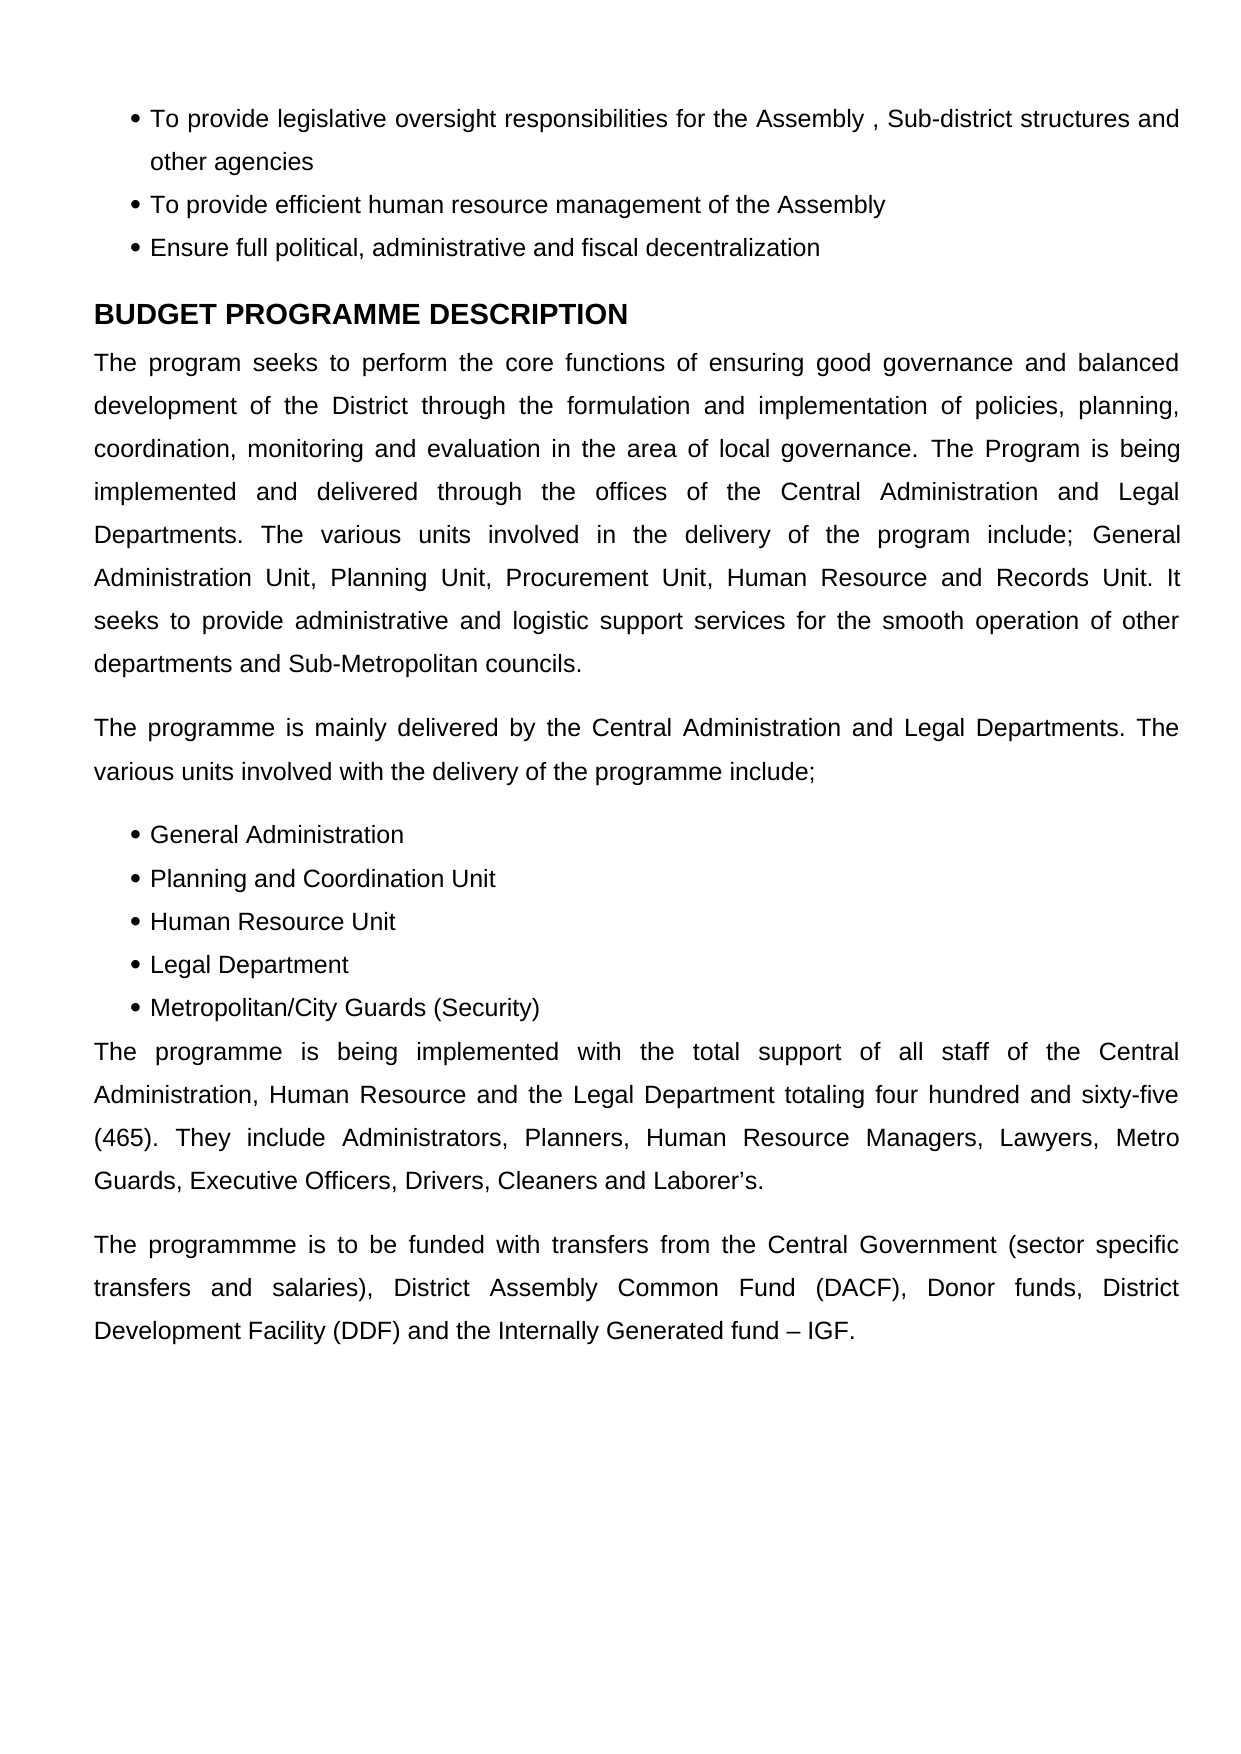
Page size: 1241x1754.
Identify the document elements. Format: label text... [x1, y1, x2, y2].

text The programme is mainly delivered by the Central Administration and Legal Departments. The various units involved with the delivery of the programme include; [94, 713, 1181, 785]
list General Administration [131, 820, 1181, 849]
text The programmme is to be funded with transfers from the Central Government (sector specific transfers and salaries), District Assembly Common Fund (DACF), Donor funds, District Development Facility (DDF) and the Internally Generated fund – IGF. [94, 1230, 1181, 1345]
list To provide efficient human resource management of the Assembly [131, 190, 1181, 219]
list Metropolitan/City Guards (Security) [131, 993, 1181, 1022]
text The program seeks to perform the core functions of ensuring good governance and balanced development of the District through the formulation and implementation of policies, planning, coordination, monitoring and evaluation in the area of local governance. The Program is being implemented and delivered through the offices of the Central Administration and Legal Departments. The various units involved in the delivery of the program include; General Administration Unit, Planning Unit, Procurement Unit, Human Resource and Records Unit. It seeks to provide administrative and logistic support services for the smooth operation of other departments and Sub-Metropolitan councils. [94, 347, 1181, 678]
text The programme is being implemented with the total support of all staff of the Central Administration, Human Resource and the Legal Department totaling four hundred and sixty-five (465). They include Administrators, Planners, Human Resource Managers, Lawyers, Metro Guards, Executive Officers, Drivers, Cleaners and Laborer’s. [94, 1037, 1181, 1195]
list Human Resource Unit [131, 907, 1181, 936]
text BUDGET PROGRAMME DESCRIPTION [94, 297, 1181, 331]
list Legal Department [131, 950, 1181, 979]
list To provide legislative oversight responsibilities for the Assembly , Sub-district structures and other agencies [131, 103, 1181, 176]
list Ensure full political, administrative and fiscal decentralization [131, 233, 1181, 262]
list Planning and Coordination Unit [131, 864, 1181, 892]
